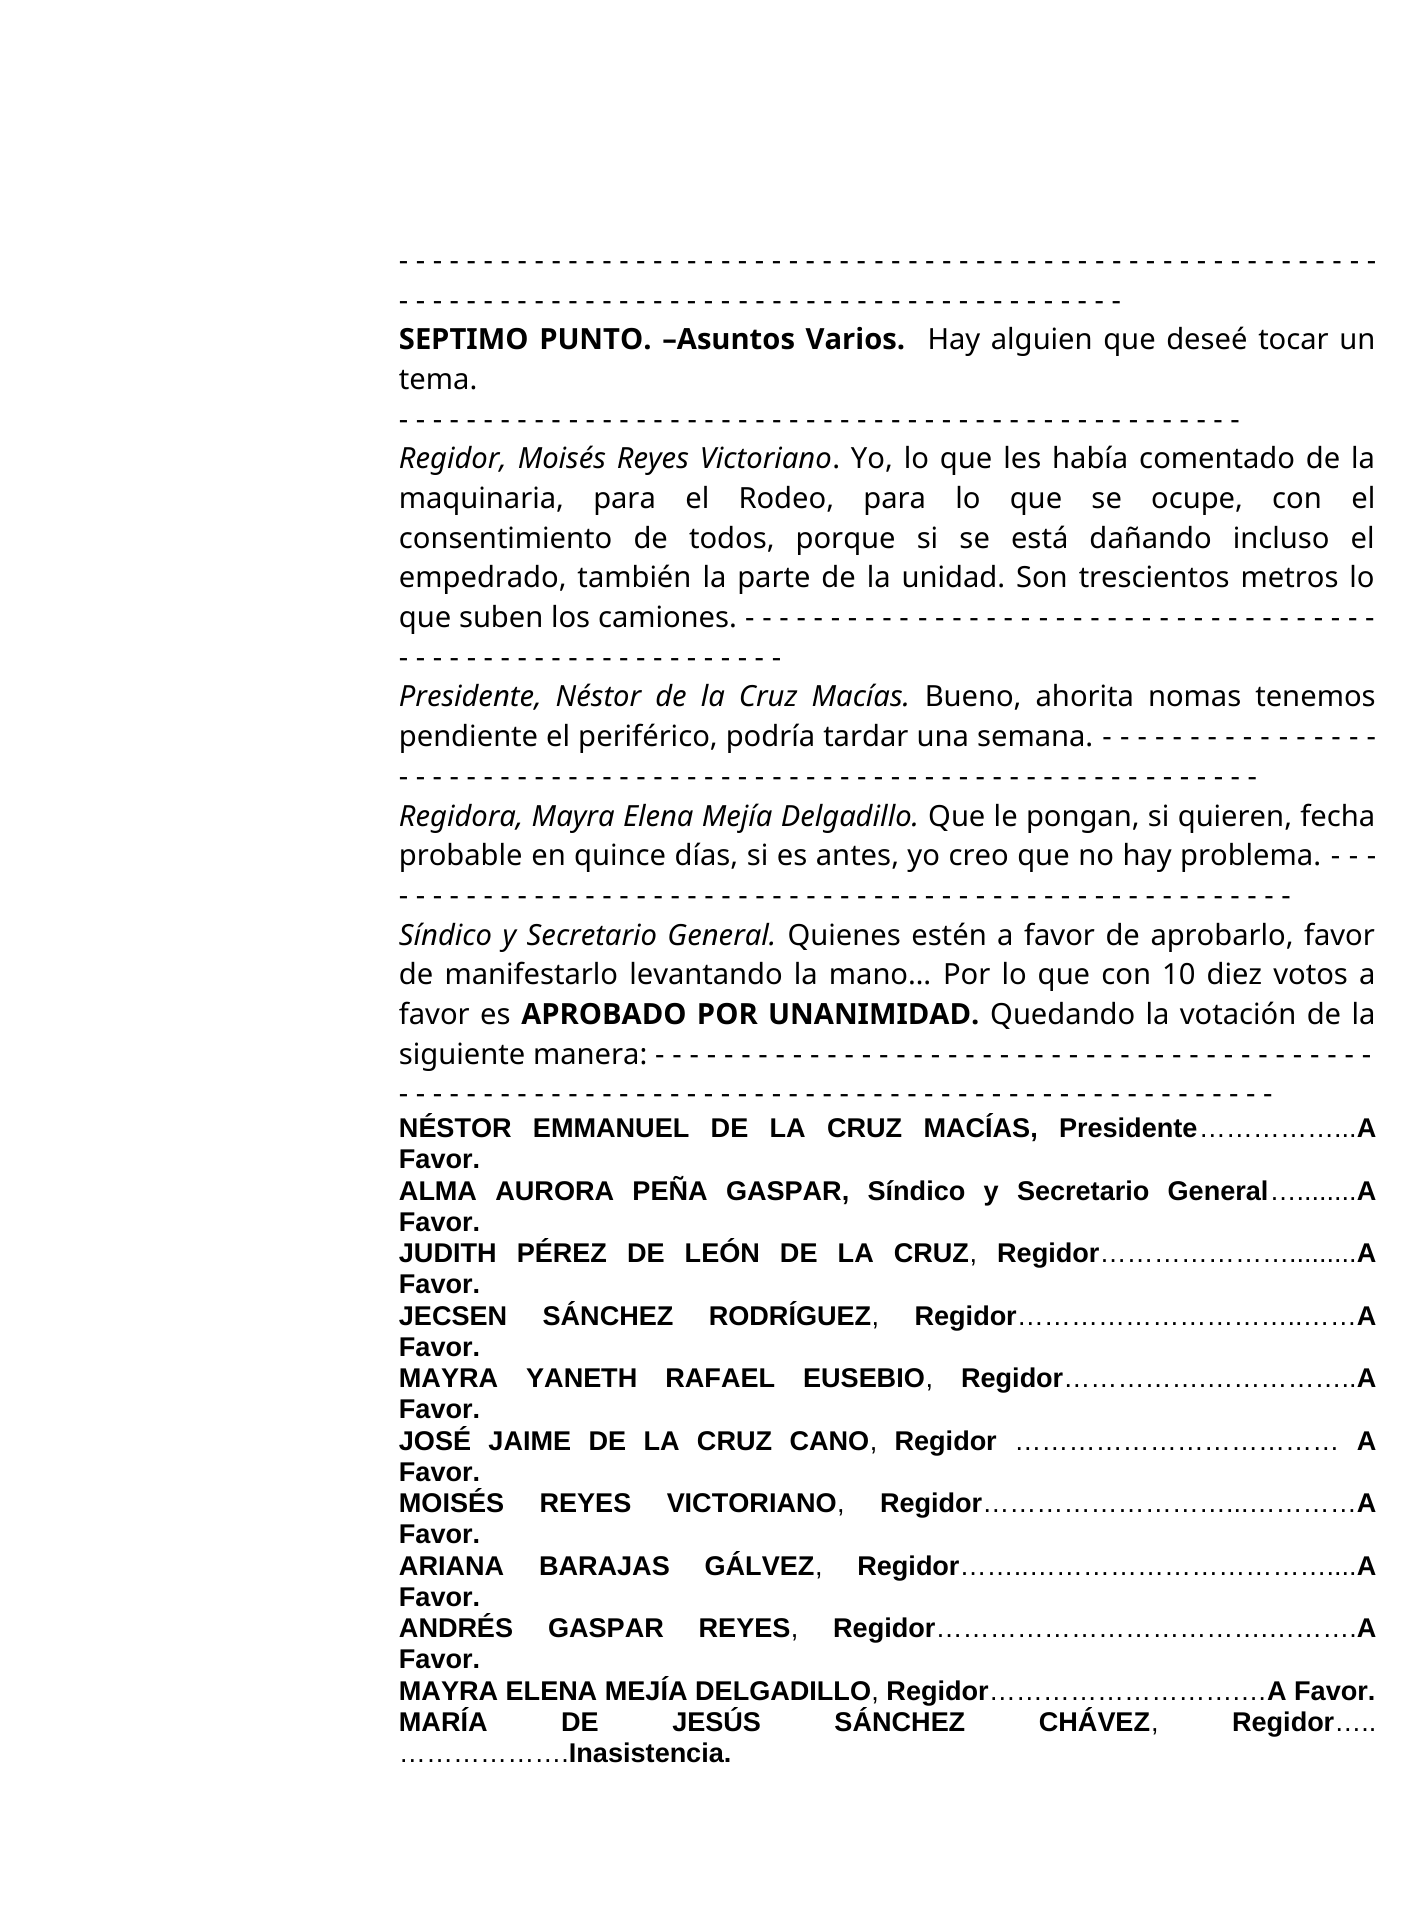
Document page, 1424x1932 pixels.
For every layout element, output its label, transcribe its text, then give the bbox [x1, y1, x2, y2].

text Presidente, Néstor de la Cruz Macías. Bueno, ahorita nomas tenemos pendiente el periférico, podría tardar una semana. - - - - - - - - - - - - - - - - - - - - - - - - - - - - - - - - - - - - - - - - - - - - - - - - - - - - - - - - - - - - - - - - - - - [399, 676, 1376, 795]
text SEPTIMO PUNTO. –Asuntos Varios. Hay alguien que deseé tocar un tema. [399, 318, 1376, 398]
text ARIANA BARAJAS GÁLVEZ, Regidor……..……………………………....A Favor. [399, 1550, 1376, 1612]
text - - - - - - - - - - - - - - - - - - - - - - - - - - - - - - - - - - - - - - - - - - - - - - - - - - [399, 398, 1376, 438]
text MOISÉS REYES VICTORIANO, Regidor………………………...…………A Favor. [399, 1487, 1376, 1550]
text Regidor, Moisés Reyes Victoriano. Yo, lo que les había comentado de la maquinaria, para el Rodeo, para lo que se ocupe, con el consentimiento de todos, porque si se está dañando incluso el empedrado, también la parte de la unidad. Son trescientos metros lo que suben los camiones. - - - - - - - - - - - - - - - - - - - - - - - - - - - - - - - - - - - - - - - - - - - - - - - - - - - - - - - - - - - - [399, 438, 1376, 676]
text ANDRÉS GASPAR REYES, Regidor……………………………….……….A Favor. [399, 1612, 1376, 1675]
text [399, 239, 1376, 318]
text MAYRA YANETH RAFAEL EUSEBIO, Regidor…………….……………..A Favor. [399, 1362, 1376, 1425]
text MARÍA DE JESÚS SÁNCHEZ CHÁVEZ, Regidor…..……………….Inasistencia. [399, 1706, 1376, 1768]
text ALMA AURORA PEÑA GASPAR, Síndico y Secretario General…........A Favor. [399, 1175, 1376, 1237]
text NÉSTOR EMMANUEL DE LA CRUZ MACÍAS, Presidente……………...A Favor. [399, 1112, 1376, 1175]
text JECSEN SÁNCHEZ RODRÍGUEZ, Regidor…………………………..……A Favor. [399, 1300, 1376, 1362]
text Regidora, Mayra Elena Mejía Delgadillo. Que le pongan, si quieren, fecha probable en quince días, si es antes, yo creo que no hay problema. - - - - - - - - - - - - - - - - - - - - - - - - - - - - - - - - - - - - - - - - - - - - - - - - - - - - - - - - [399, 795, 1376, 914]
text MAYRA ELENA MEJÍA DELGADILLO, Regidor……………………….…A Favor. [399, 1675, 1376, 1706]
text JOSÉ JAIME DE LA CRUZ CANO, Regidor ……………………………… A Favor. [399, 1425, 1376, 1487]
text Síndico y Secretario General. Quienes estén a favor de aprobarlo, favor de manifestarlo levantando la mano… Por lo que con 10 diez votos a favor es APROBADO POR UNANIMIDAD. Quedando la votación de la siguiente manera: - - - - - - - - - - - - - - - - - - - - - - - - - - - - - - - - - - - - - - - - - - - - - - - - - - - - - - - - - - - - - - - - - - - - - - - - - - - - - - - - - - - - - - - - - - - - - - [399, 914, 1376, 1112]
text JUDITH PÉREZ DE LEÓN DE LA CRUZ, Regidor………………….........A Favor. [399, 1237, 1376, 1300]
